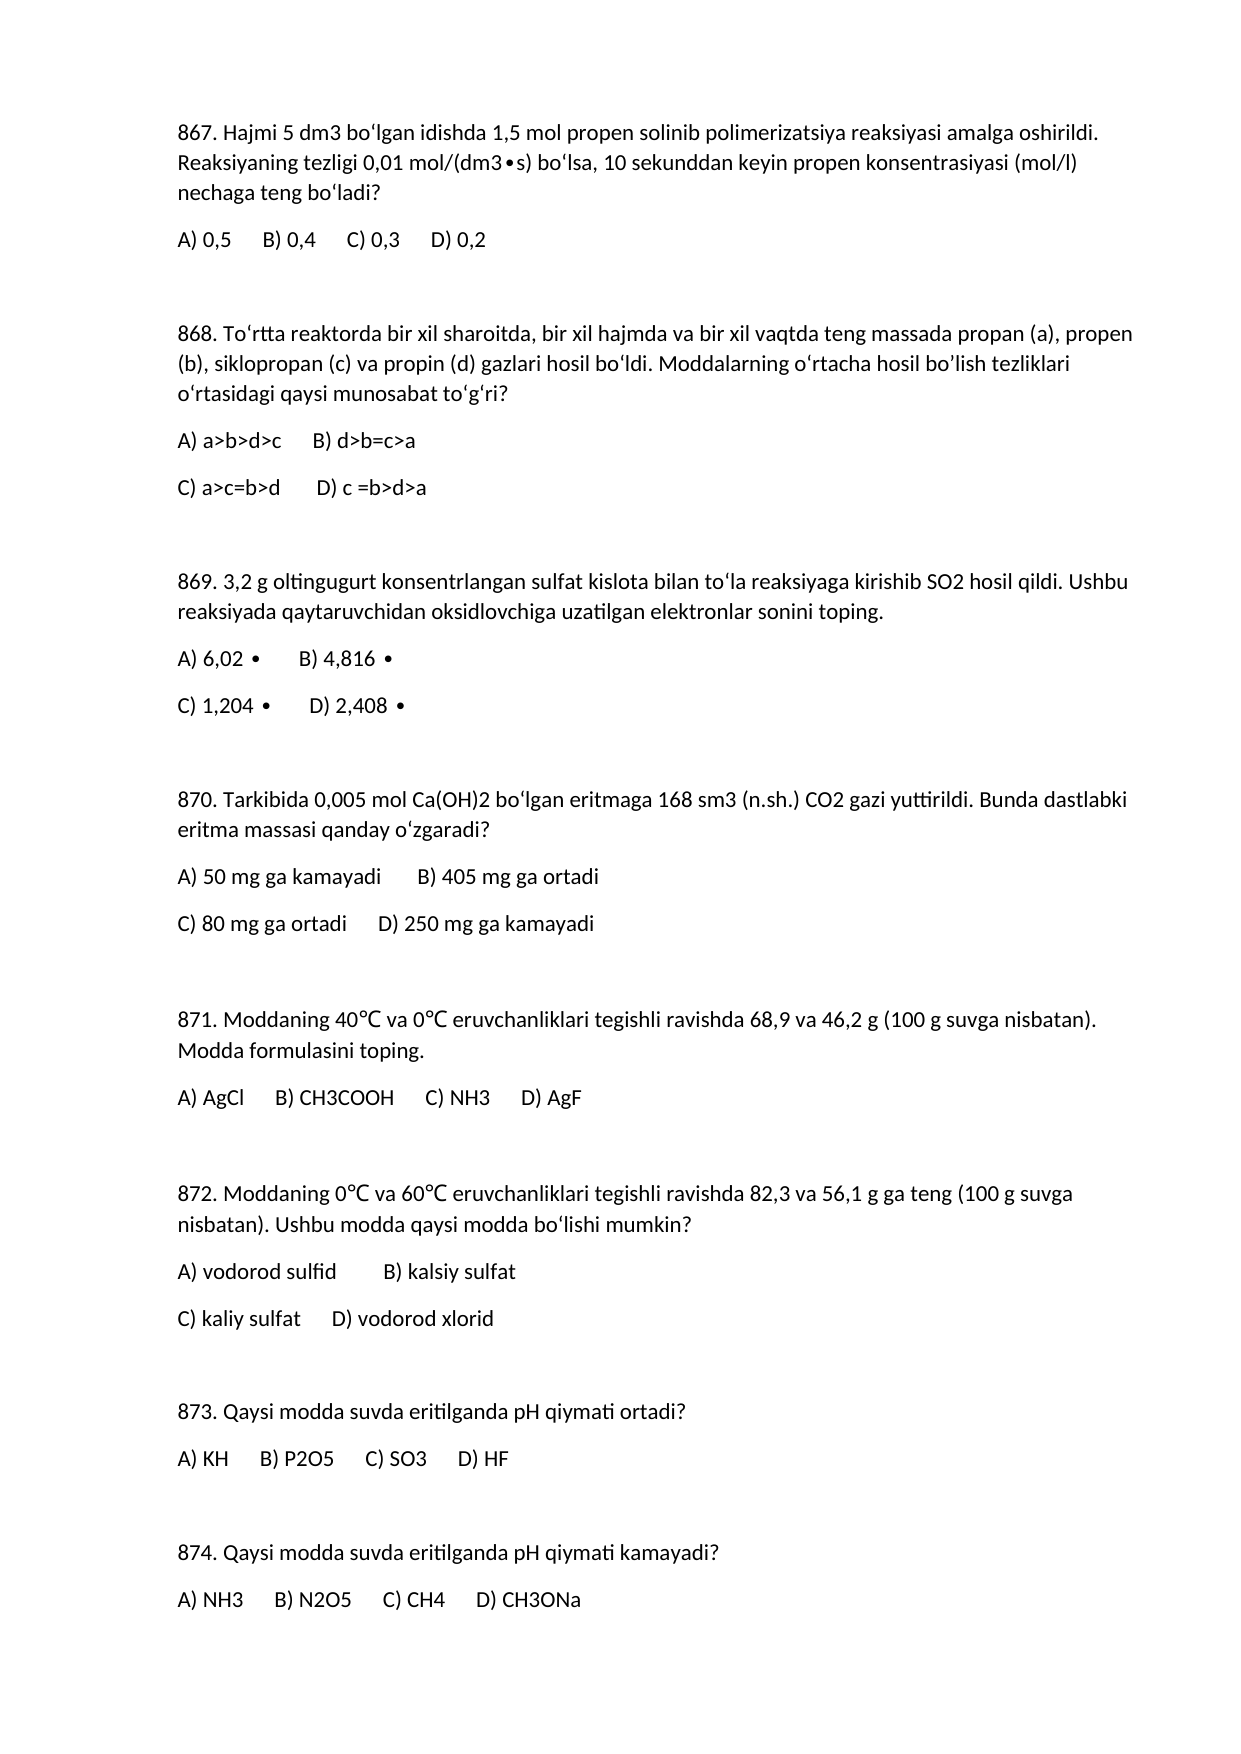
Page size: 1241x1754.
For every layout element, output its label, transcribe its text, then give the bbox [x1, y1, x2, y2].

text 869. 3,2 g oltingugurt konsentrlangan sulfat kislota bilan to‘la reaksiyaga kirishib SO2 hosil qildi. Ushbu reaksiyada qaytaruvchidan oksidlovchiga uzatilgan elektronlar sonini toping. [177, 567, 1152, 625]
text C) a>c=b>d D) c =b>d>a [177, 473, 1152, 501]
text 872. Moddaning 0℃ va 60℃ eruvchanliklari tegishli ravishda 82,3 va 56,1 g ga teng (100 g suvga nisbatan). Ushbu modda qaysi modda bo‘lishi mumkin? [177, 1177, 1152, 1238]
text 867. Hajmi 5 dm3 bo‘lgan idishda 1,5 mol propen solinib polimerizatsiya reaksiyasi amalga oshirildi. Reaksiyaning tezligi 0,01 mol/(dm3∙s) bo‘lsa, 10 sekunddan keyin propen konsentrasiyasi (mol/l) nechaga teng bo‘ladi? [177, 118, 1152, 207]
text A) 50 mg ga kamayadi B) 405 mg ga ortadi [177, 862, 1152, 890]
text 868. To‘rtta reaktorda bir xil sharoitda, bir xil hajmda va bir xil vaqtda teng massada propan (a), propen (b), siklopropan (c) va propin (d) gazlari hosil bo‘ldi. Moddalarning o‘rtacha hosil bo’lish tezliklari o‘rtasidagi qaysi munosabat to‘g‘ri? [177, 319, 1152, 408]
text 874. Qaysi modda suvda eritilganda pH qiymati kamayadi? [177, 1538, 1152, 1566]
text 873. Qaysi modda suvda eritilganda pH qiymati ortadi? [177, 1397, 1152, 1426]
text A) vodorod sulfid B) kalsiy sulfat [177, 1257, 1152, 1285]
text C) kaliy sulfat D) vodorod xlorid [177, 1304, 1152, 1332]
text A) 0,5 B) 0,4 C) 0,3 D) 0,2 [177, 225, 1152, 253]
text 870. Tarkibida 0,005 mol Ca(OH)2 bo‘lgan eritmaga 168 sm3 (n.sh.) CO2 gazi yuttirildi. Bunda dastlabki eritma massasi qanday o‘zgaradi? [177, 785, 1152, 843]
text 871. Moddaning 40℃ va 0℃ eruvchanliklari tegishli ravishda 68,9 va 46,2 g (100 g suvga nisbatan). Modda formulasini toping. [177, 1002, 1152, 1064]
text C) 1,204 ∙ D) 2,408 ∙ [177, 691, 1152, 719]
text A) AgCl B) CH3COOH C) NH3 D) AgF [177, 1083, 1152, 1111]
text A) KH B) P2O5 C) SO3 D) HF [177, 1444, 1152, 1472]
text A) 6,02 ∙ B) 4,816 ∙ [177, 644, 1152, 672]
text C) 80 mg ga ortadi D) 250 mg ga kamayadi [177, 909, 1152, 937]
text A) NH3 B) N2O5 C) CH4 D) CH3ONa [177, 1585, 1152, 1613]
text A) a>b>d>c B) d>b=c>a [177, 426, 1152, 454]
